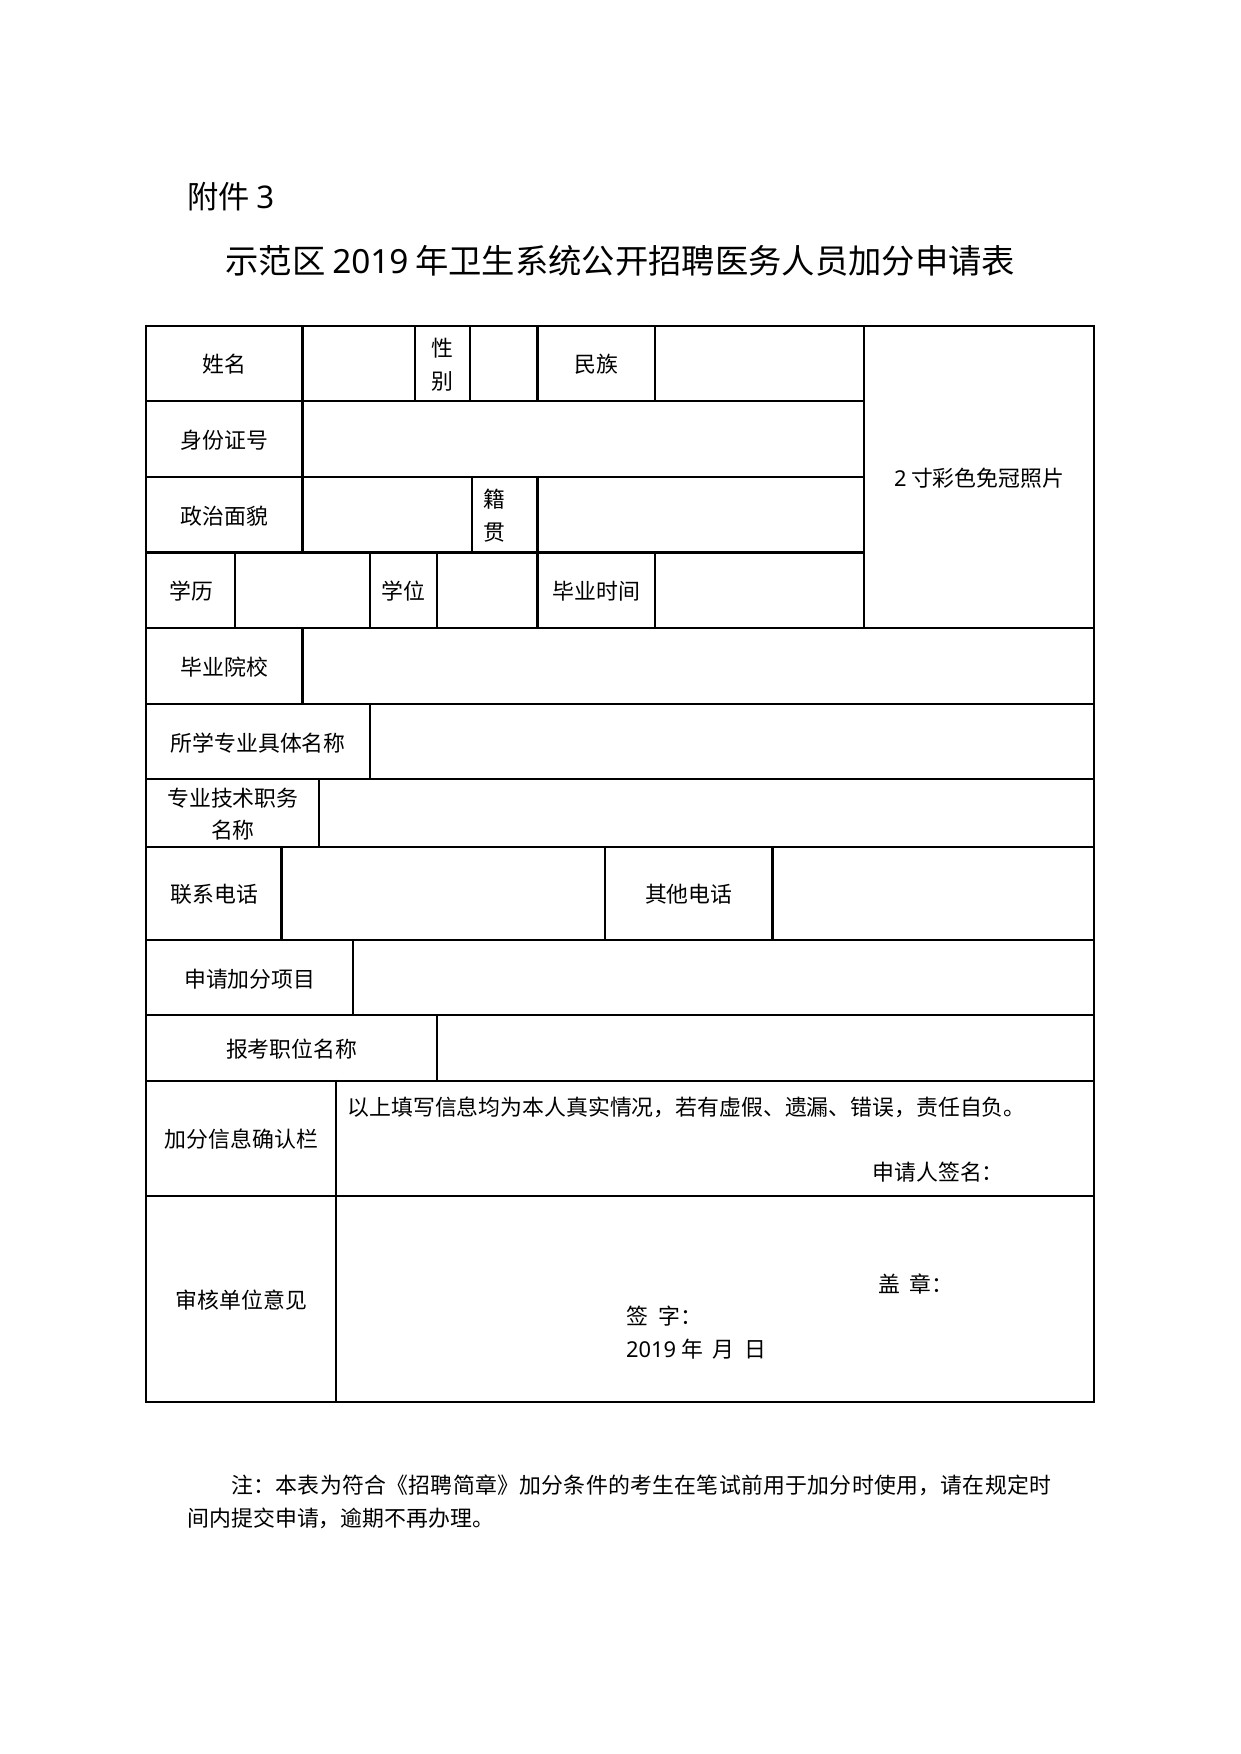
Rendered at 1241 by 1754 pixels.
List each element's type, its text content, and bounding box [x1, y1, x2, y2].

table_cell [304, 478, 471, 551]
table_cell 审核单位意见 [147, 1197, 335, 1401]
table_cell [354, 941, 1093, 1014]
table_cell [438, 554, 536, 627]
table_cell 政治面貌 [147, 478, 301, 551]
table_cell 专业技术职务 名称 [147, 780, 318, 846]
table_cell 加分信息确认栏 [147, 1082, 335, 1195]
text 注：本表为符合《招聘简章》加分条件的考生在笔试前用于加分时使用，请在规定时间内提交申请，逾期不再办理。 [187, 1468, 1053, 1533]
table_cell 学历 [147, 554, 234, 627]
table_cell 所学专业具体名称 [147, 705, 369, 778]
table_cell [283, 848, 604, 939]
text 附件3 [187, 162, 1053, 227]
table_header [656, 327, 863, 400]
table_cell [438, 1016, 1093, 1080]
table_cell [304, 629, 1093, 703]
table_cell 联系电话 [147, 848, 280, 939]
table_header 民族 [539, 327, 654, 400]
table_cell 籍贯 [473, 478, 536, 551]
table_cell 以上填写信息均为本人真实情况，若有虚假、遗漏、错误，责任自负。 申请人签名： [337, 1082, 1093, 1195]
table_cell 毕业院校 [147, 629, 301, 703]
table_cell 申请加分项目 [147, 941, 352, 1014]
table_cell [236, 554, 369, 627]
table_cell 毕业时间 [539, 554, 654, 627]
table_cell [371, 705, 1093, 778]
table_cell 报考职位名称 [147, 1016, 436, 1080]
table_cell 身份证号 [147, 402, 301, 476]
table_cell 学位 [371, 554, 436, 627]
table_cell [774, 848, 1093, 939]
table_cell [539, 478, 863, 551]
table_header [471, 327, 536, 400]
table_header 2寸彩色免冠照片 [865, 327, 1093, 627]
table_cell [304, 402, 863, 476]
table_header 性别 [416, 327, 469, 400]
table_header 姓名 [147, 327, 301, 400]
text 示范区2019年卫生系统公开招聘医务人员加分申请表 [187, 227, 1053, 292]
table_header [304, 327, 414, 400]
table_cell 盖 章： 签 字： 2019年 月 日 [337, 1197, 1093, 1401]
table_cell [656, 554, 863, 627]
table_cell 其他电话 [606, 848, 771, 939]
table_cell [320, 780, 1093, 846]
